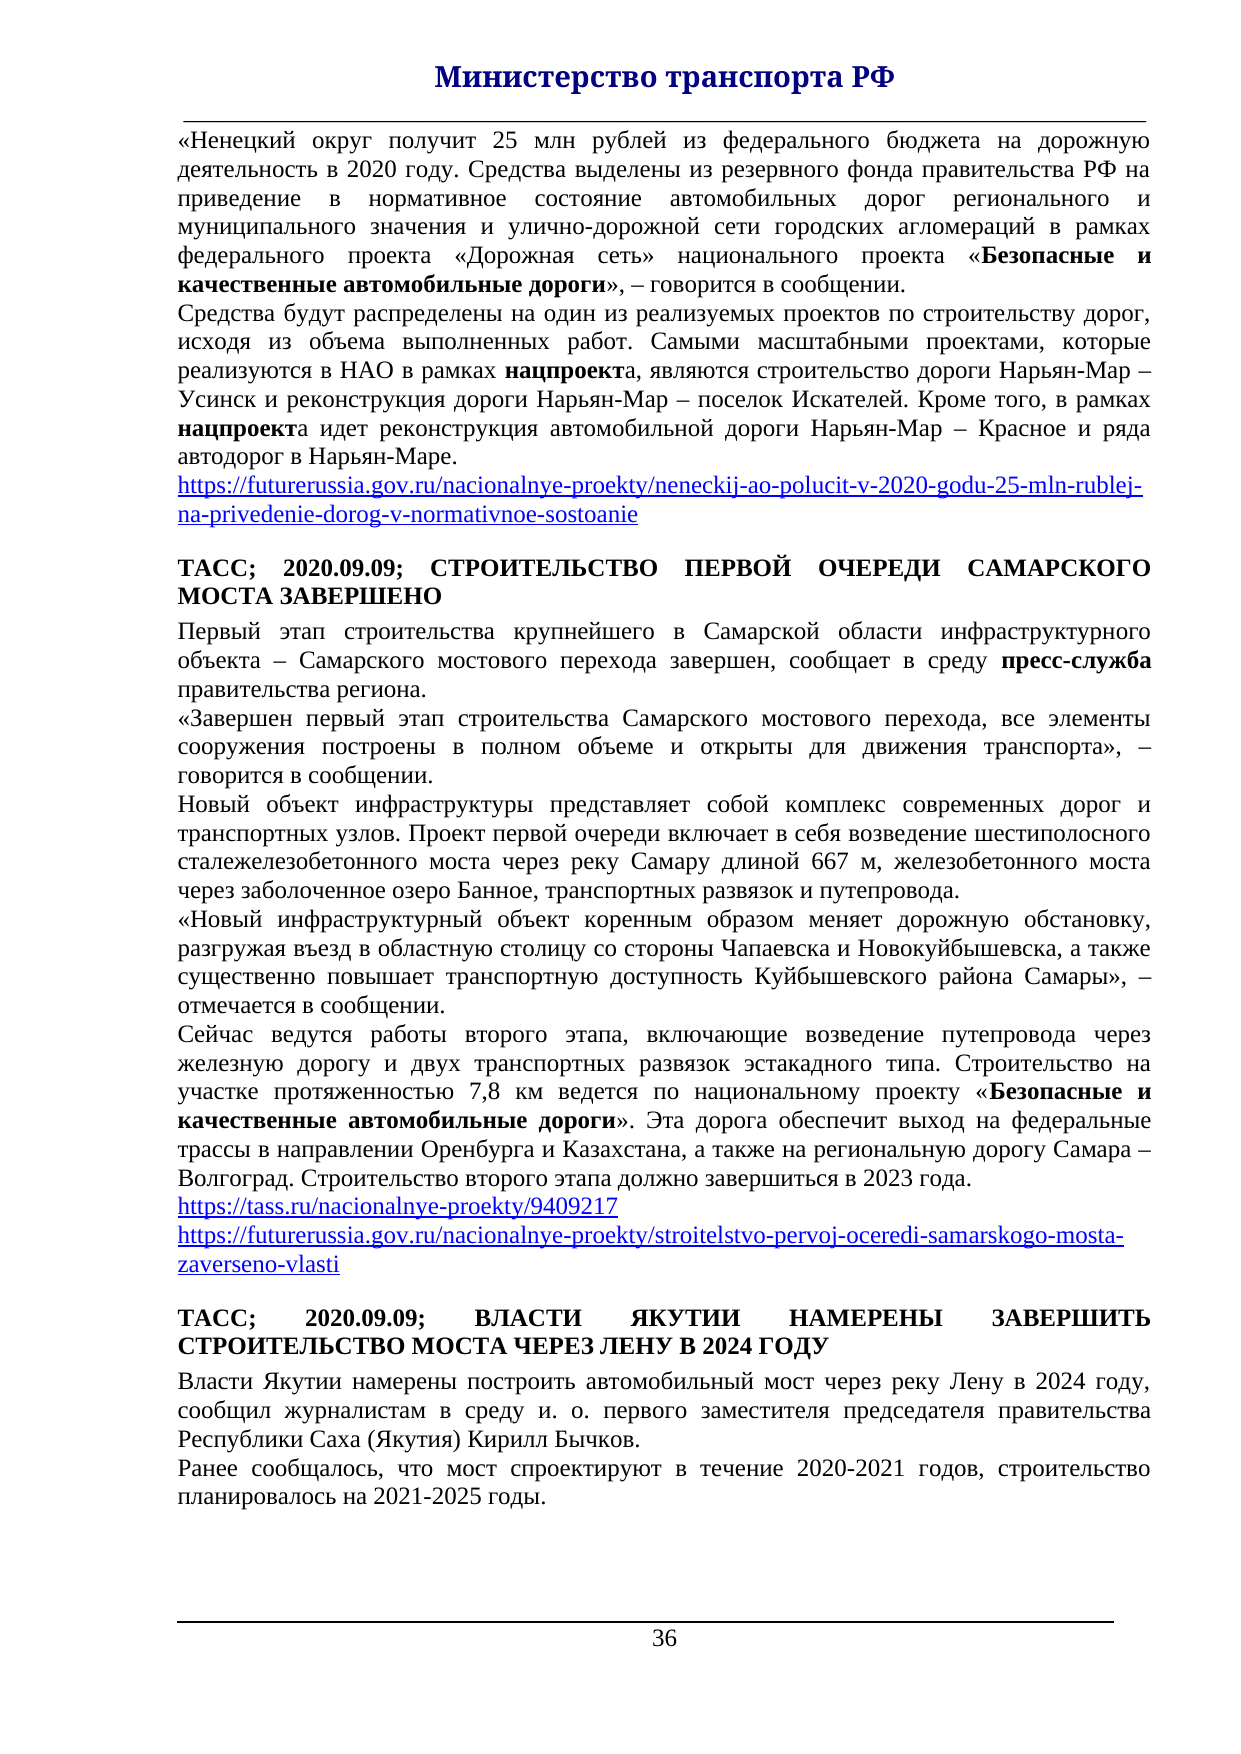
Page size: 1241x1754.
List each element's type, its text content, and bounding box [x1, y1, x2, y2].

subtitle ТАСС; 2020.09.09; СТРОИТЕЛЬСТВО ПЕРВОЙ ОЧЕРЕДИ САМАРСКОГО МОСТА ЗАВЕРШЕНО [177, 553, 1152, 610]
subtitle ТАСС; 2020.09.09; ВЛАСТИ ЯКУТИИ НАМЕРЕНЫ ЗАВЕРШИТЬ СТРОИТЕЛЬСТВО МОСТА ЧЕРЕЗ ЛЕНУ В 2024 ГОДУ [177, 1303, 1152, 1360]
text Власти Якутии намерены построить автомобильный мост через реку Лену в 2024 году, сообщил журналистам в среду и. о. первого заместителя председателя правительства Республики Саха (Якутия) Кирилл Бычков. [177, 1366, 1152, 1453]
text Первый этап строительства крупнейшего в Самарской области инфраструктурного объекта – Самарского мостового перехода завершен, сообщает в среду пресс-служба правительства региона. [177, 616, 1152, 703]
text Средства будут распределены на один из реализуемых проектов по строительству дорог, исходя из объема выполненных работ. Самыми масштабными проектами, которые реализуются в НАО в рамках нацпроекта, являются строительство дороги Нарьян-Мар – Усинск и реконструкция дороги Нарьян-Мар – поселок Искателей. Кроме того, в рамках нацпроекта идет реконструкция автомобильной дороги Нарьян-Мар – Красное и ряда автодорог в Нарьян-Маре. [177, 298, 1152, 470]
text Ранее сообщалось, что мост спроектируют в течение 2020-2021 годов, строительство планировалось на 2021-2025 годы. [177, 1453, 1152, 1510]
text https://tass.ru/nacionalnye-proekty/9409217 [177, 1191, 1152, 1220]
text https://futurerussia.gov.ru/nacionalnye-proekty/stroitelstvo-pervoj-oceredi-samarskogo-mosta-zaverseno-vlasti [177, 1220, 1152, 1278]
text «Новый инфраструктурный объект коренным образом меняет дорожную обстановку, разгружая въезд в областную столицу со стороны Чапаевска и Новокуйбышевска, а также существенно повышает транспортную доступность Куйбышевского района Самары», – отмечается в сообщении. [177, 904, 1152, 1019]
text Сейчас ведутся работы второго этапа, включающие возведение путепровода через железную дорогу и двух транспортных развязок эстакадного типа. Строительство на участке протяженностью 7,8 км ведется по национальному проекту «Безопасные и качественные автомобильные дороги». Эта дорога обеспечит выход на федеральные трассы в направлении Оренбурга и Казахстана, а также на региональную дорогу Самара – Волгоград. Строительство второго этапа должно завершиться в 2023 года. [177, 1019, 1152, 1191]
text https://futurerussia.gov.ru/nacionalnye-proekty/neneckij-ao-polucit-v-2020-godu-25-mln-rublej-na-privedenie-dorog-v-normativnoe-sostoanie [177, 470, 1152, 528]
text Новый объект инфраструктуры представляет собой комплекс современных дорог и транспортных узлов. Проект первой очереди включает в себя возведение шестиполосного cталежелезобетонного моста через реку Самару длиной 667 м, железобетонного моста через заболоченное озеро Банное, транспортных развязок и путепровода. [177, 789, 1152, 904]
text «Завершен первый этап строительства Самарского мостового перехода, все элементы сооружения построены в полном объеме и открыты для движения транспорта», – говорится в сообщении. [177, 703, 1152, 789]
text «Ненецкий округ получит 25 млн рублей из федерального бюджета на дорожную деятельность в 2020 году. Средства выделены из резервного фонда правительства РФ на приведение в нормативное состояние автомобильных дорог регионального и муниципального значения и улично-дорожной сети городских агломераций в рамках федерального проекта «Дорожная сеть» национального проекта «Безопасные и качественные автомобильные дороги», – говорится в сообщении. [177, 125, 1152, 298]
